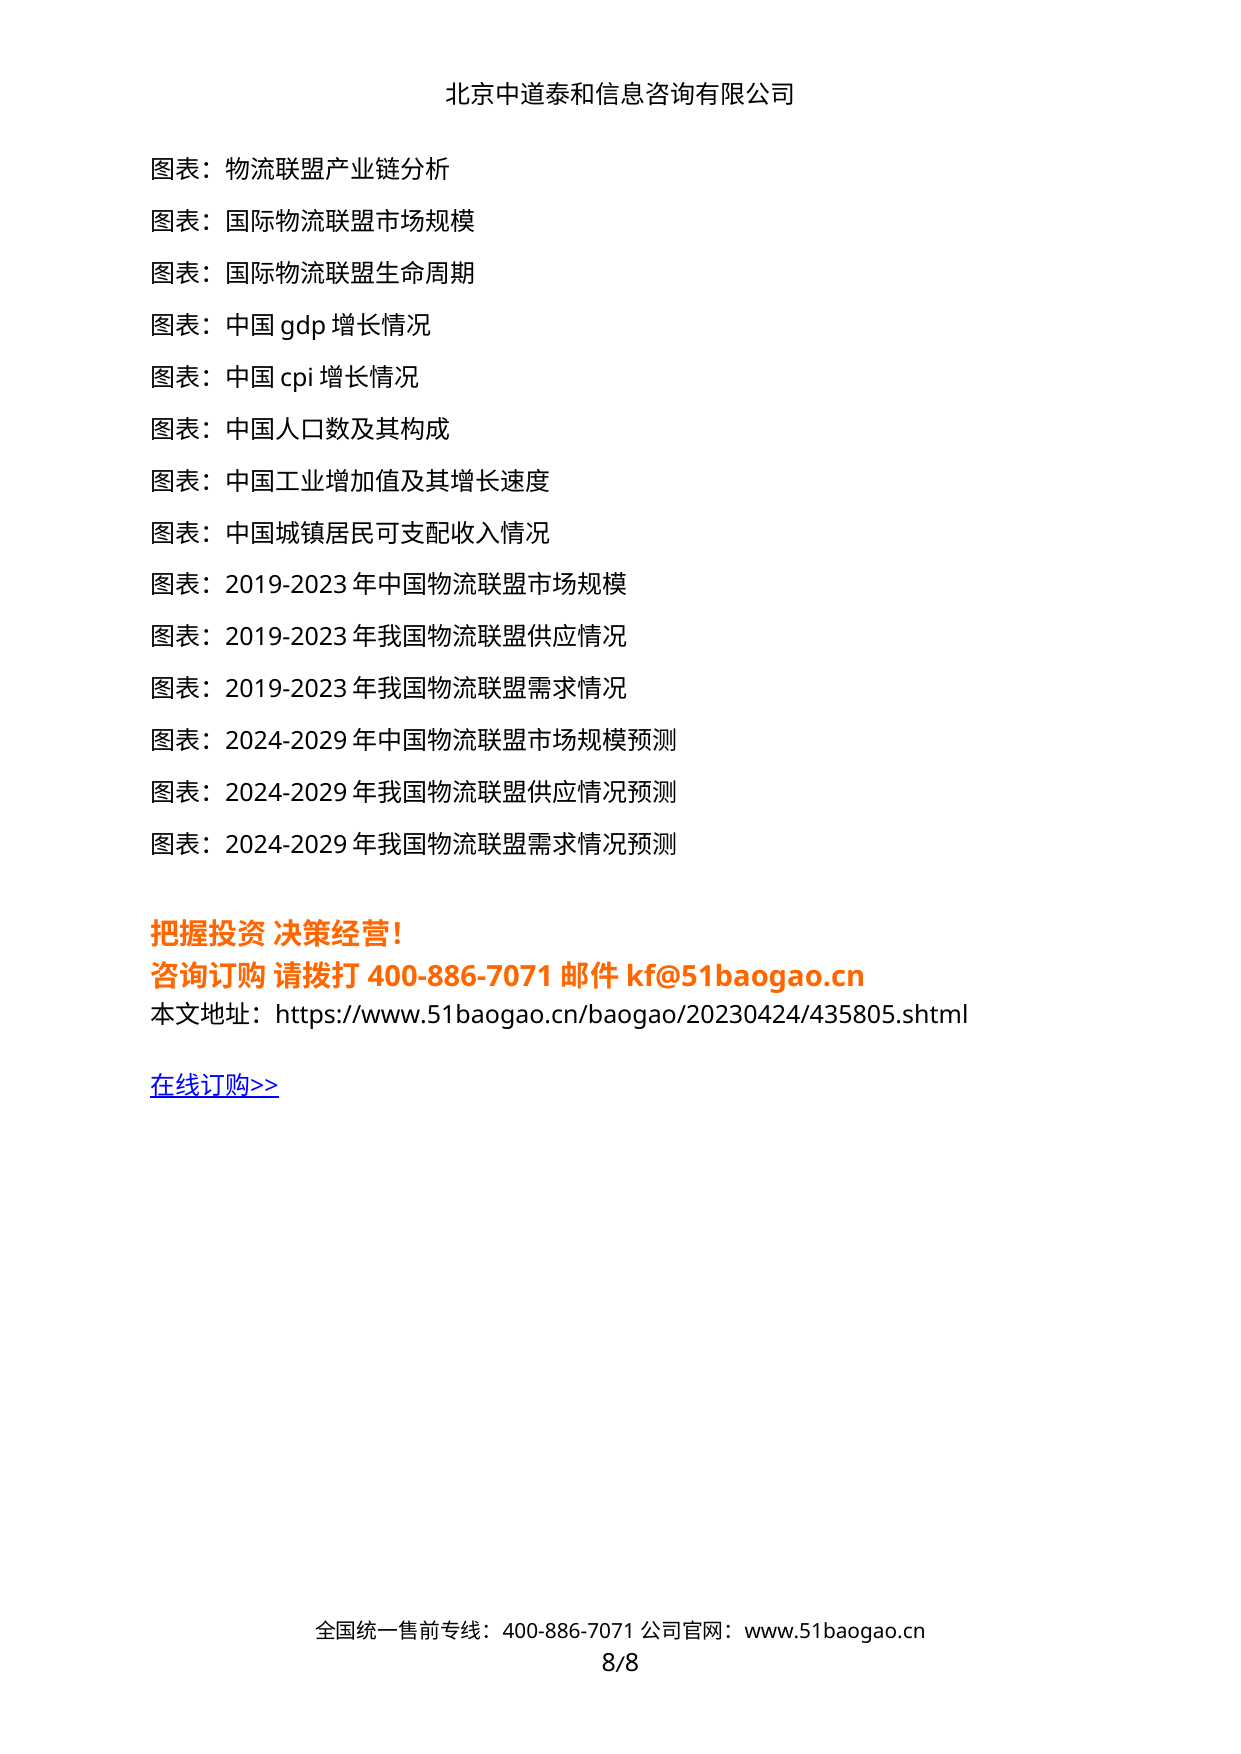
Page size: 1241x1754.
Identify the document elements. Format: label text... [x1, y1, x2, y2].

text 图表：2019-2023年我国物流联盟供应情况 [150, 617, 1090, 653]
text 图表：中国gdp增长情况 [150, 306, 1090, 342]
text 图表：中国cpi增长情况 [150, 357, 1090, 394]
text 图表：物流联盟产业链分析 [150, 150, 1090, 186]
text 图表：2019-2023年中国物流联盟市场规模 [150, 565, 1090, 601]
text 在线订购>> [150, 1031, 1090, 1102]
text 图表：2024-2029年我国物流联盟需求情况预测 [150, 824, 1090, 861]
text 图表：2024-2029年中国物流联盟市场规模预测 [150, 721, 1090, 757]
text 把握投资 决策经营！咨询订购 请拨打 400-886-7071 邮件 kf@51baogao.cn本文地址：https://www.51baogao.cn/baogao/20230424/435805.shtml [150, 876, 1090, 1031]
text 图表：中国城镇居民可支配收入情况 [150, 513, 1090, 549]
text 图表：2019-2023年我国物流联盟需求情况 [150, 669, 1090, 705]
text 图表：国际物流联盟生命周期 [150, 254, 1090, 290]
text 图表：中国人口数及其构成 [150, 409, 1090, 446]
text 图表：中国工业增加值及其增长速度 [150, 461, 1090, 497]
text 图表：国际物流联盟市场规模 [150, 202, 1090, 238]
text 图表：2024-2029年我国物流联盟供应情况预测 [150, 772, 1090, 809]
